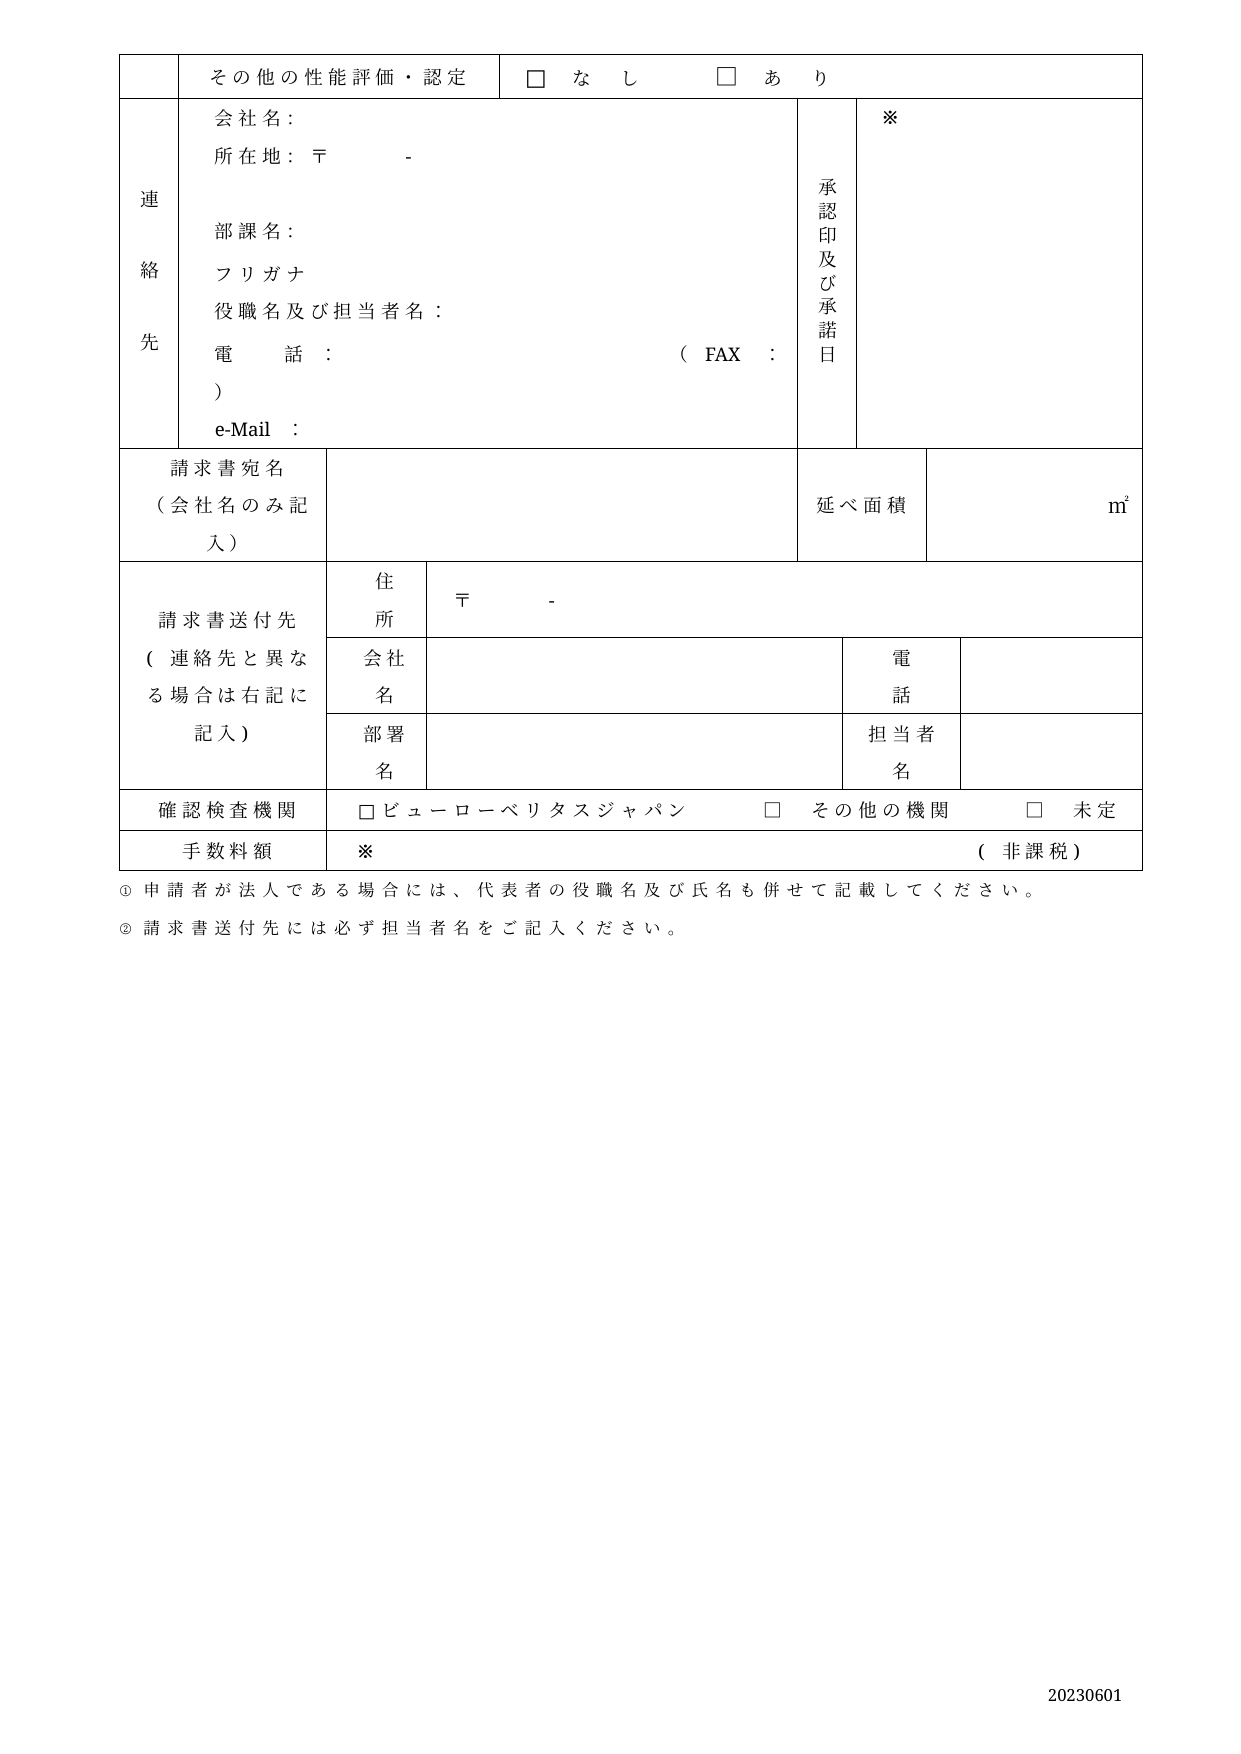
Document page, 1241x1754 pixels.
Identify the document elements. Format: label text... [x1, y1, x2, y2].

table_cell □ ビューローベリタスジャパン □ その他の機関 □ 未定 [327, 790, 1142, 829]
text ①申請者が法人である場合には、代表者の役職名及び氏名も併せて記載してください。 [119, 871, 1121, 908]
table_cell 会社名： 所在地：〒 - 部課名： フリガナ 役職名及び担当者名： 電 話： （FAX： ） e-Mail： [179, 99, 797, 447]
table_cell ※ [857, 99, 1142, 447]
table_cell 担当者名 [843, 714, 960, 789]
table_cell □ な し □ あ り [500, 55, 1142, 98]
table_cell 確認検査機関 [120, 790, 326, 829]
table_cell [427, 638, 842, 713]
table_cell [961, 714, 1142, 789]
table_cell [327, 449, 797, 561]
table_cell [961, 638, 1142, 713]
table_cell 住 所 [327, 562, 426, 637]
text ②請求書送付先には必ず担当者名をご記入ください。 [119, 908, 1121, 946]
table_cell 請求書宛名 （会社名のみ記入） [120, 449, 326, 561]
table_cell 延べ面積 [798, 449, 926, 561]
table_cell 連 絡 先 [120, 99, 178, 447]
table_cell 請求書送付先 (連絡先と異なる場合は右記に記入) [120, 562, 326, 789]
table_cell その他の性能評価・認定 [179, 55, 499, 98]
table_cell [427, 714, 842, 789]
table_cell ※ (非課税) [327, 831, 1142, 870]
table_cell 承認印及び承諾日 [798, 99, 856, 447]
table_cell 会社名 [327, 638, 426, 713]
table_cell 〒 - [427, 562, 1142, 637]
table_cell 手数料額 [120, 831, 326, 870]
table_cell 部署名 [327, 714, 426, 789]
table_cell 電 話 [843, 638, 960, 713]
table_cell ㎡ [927, 449, 1142, 561]
